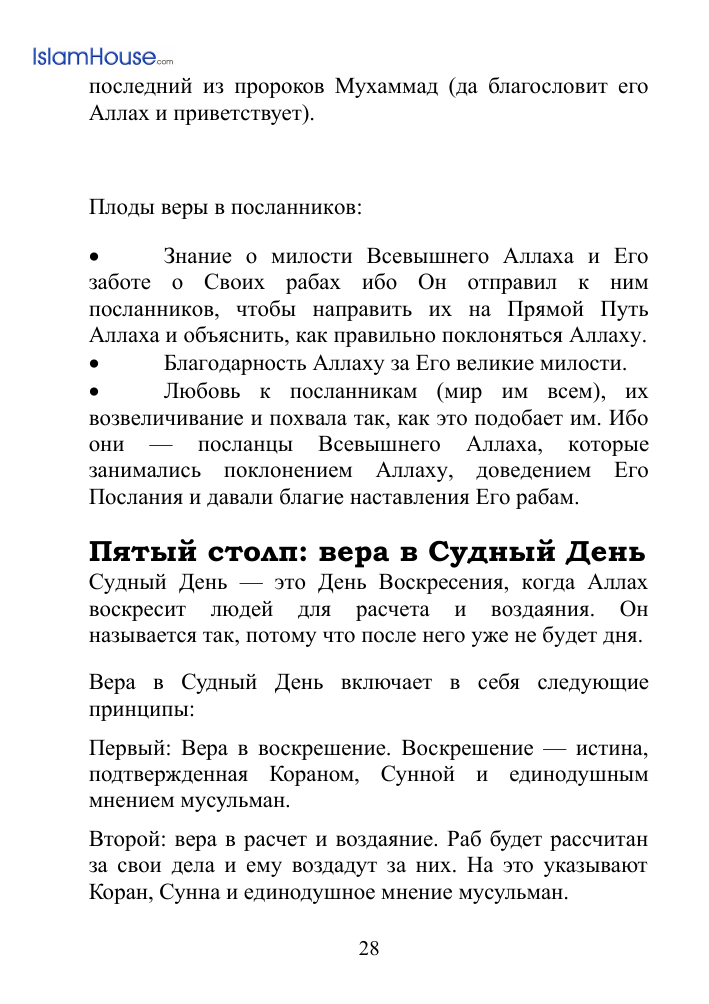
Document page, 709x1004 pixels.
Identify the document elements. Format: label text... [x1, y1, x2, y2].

text Пятый столп: вера в Судный День [88, 534, 649, 568]
text Первый: Вера в воскрешение. Воскрешение — истина, подтвержденная Кораном, Сунной и единодушным мнением мусульман. [88, 733, 649, 813]
picture [29, 44, 177, 68]
text Второй: вера в расчет и воздаяние. Раб будет рассчитан за свои дела и ему воздадут за них. На это указывают Коран, Сунна и единодушное мнение мусульман. [88, 825, 649, 904]
list Любовь к посланникам (мир им всем), их возвеличивание и похвала так, как это подобает им. Ибо они — посланцы Всевышнего Аллаха, которые занимались поклонением Аллаху, доведением Его Послания и давали благие наставления Его рабам. [88, 376, 649, 509]
text Плоды веры в посланников: [88, 193, 649, 219]
text Вера в Судный День включает в себя следующие принципы: [88, 668, 649, 721]
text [88, 72, 649, 125]
text Судный День — это День Воскресения, когда Аллах воскресит людей для расчета и воздаяния. Он называется так, потому что после него уже не будет дня. [88, 568, 649, 647]
list Благодарность Аллаху за Его великие милости. [88, 347, 649, 376]
list Знание о милости Всевышнего Аллаха и Его заботе о Своих рабах ибо Он отправил к ним посланников, чтобы направить их на Прямой Путь Аллаха и объяснить, как правильно поклоняться Аллаху. [88, 240, 649, 347]
